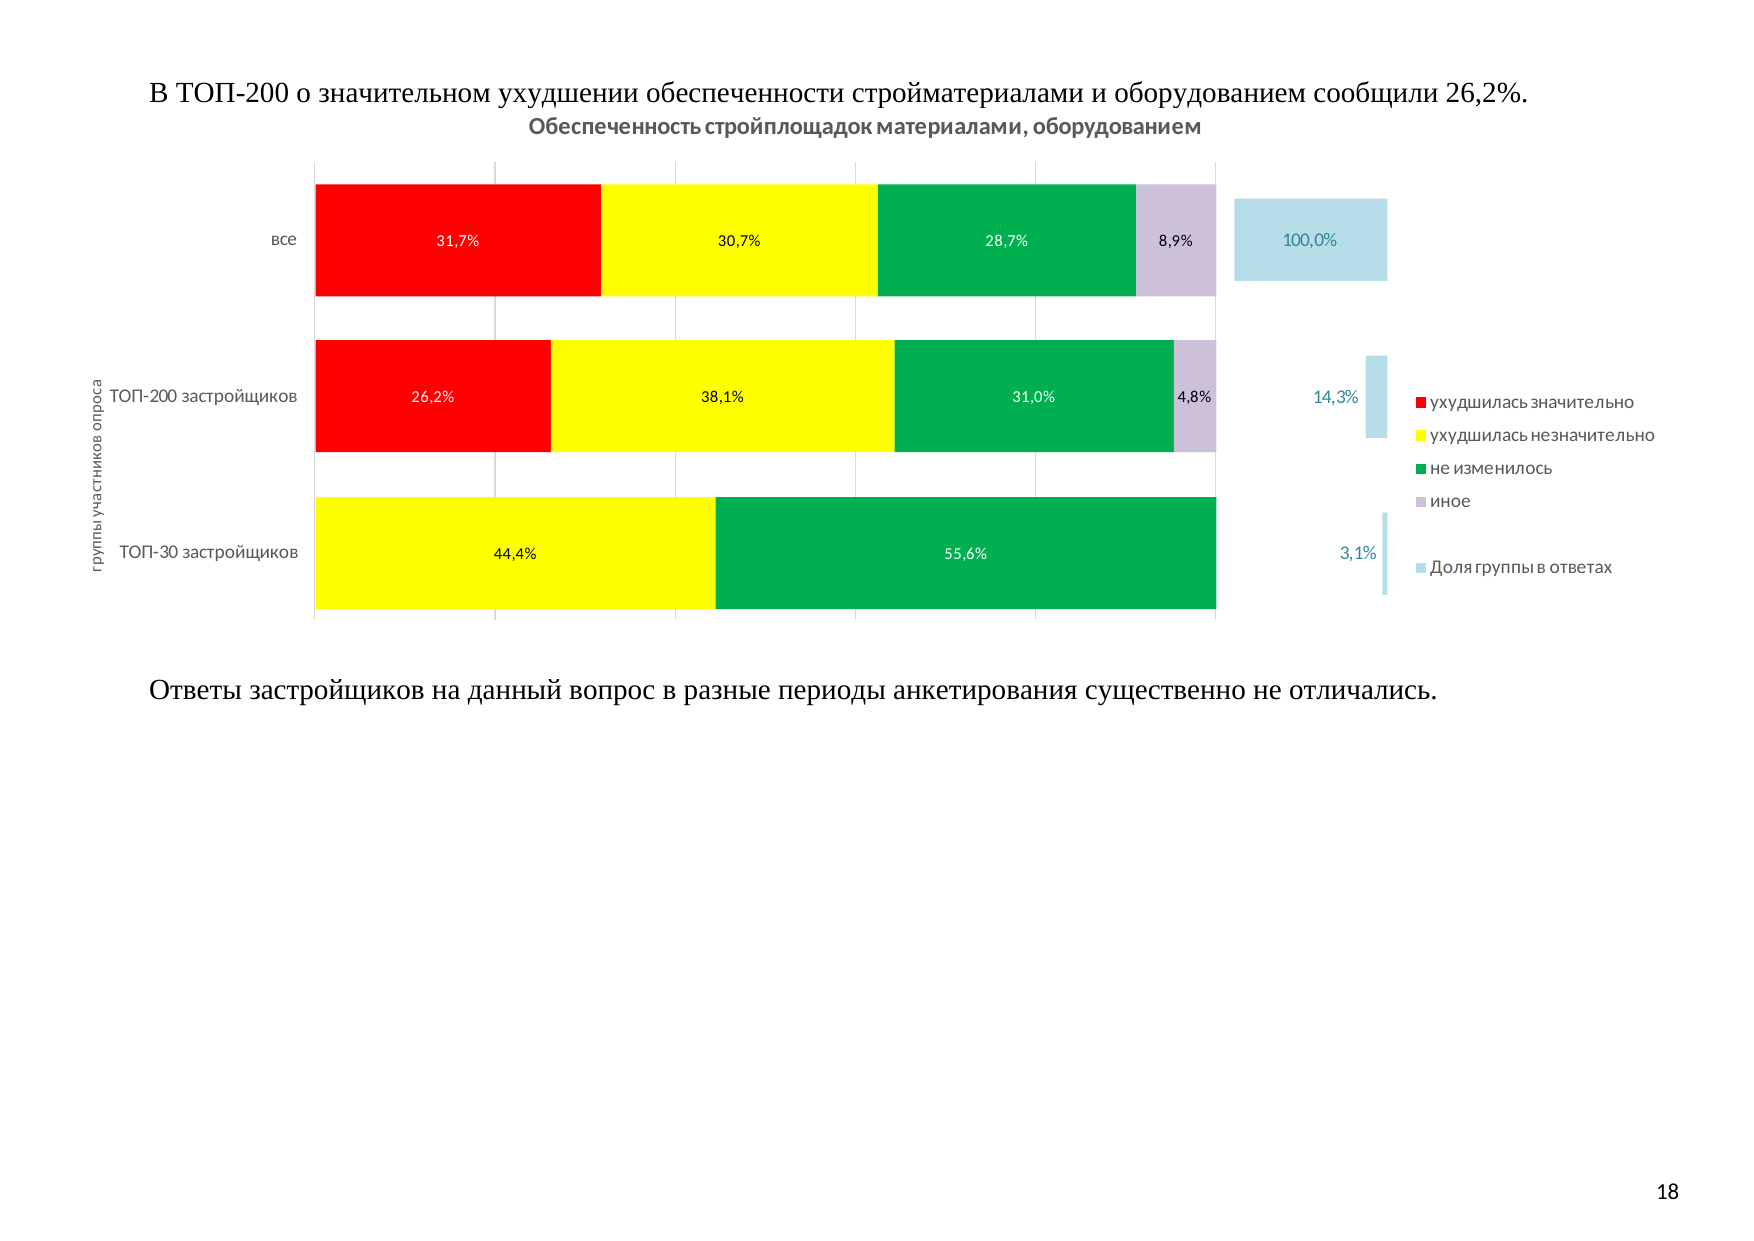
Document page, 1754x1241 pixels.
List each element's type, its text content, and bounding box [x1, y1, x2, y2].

list Ответы застройщиков на данный вопрос в разные периоды анкетирования существенно не отличались. [75, 672, 1679, 706]
list В ТОП-200 о значительном ухудшении обеспеченности стройматериалами и оборудованием сообщили 26,2%. [75, 75, 1679, 108]
